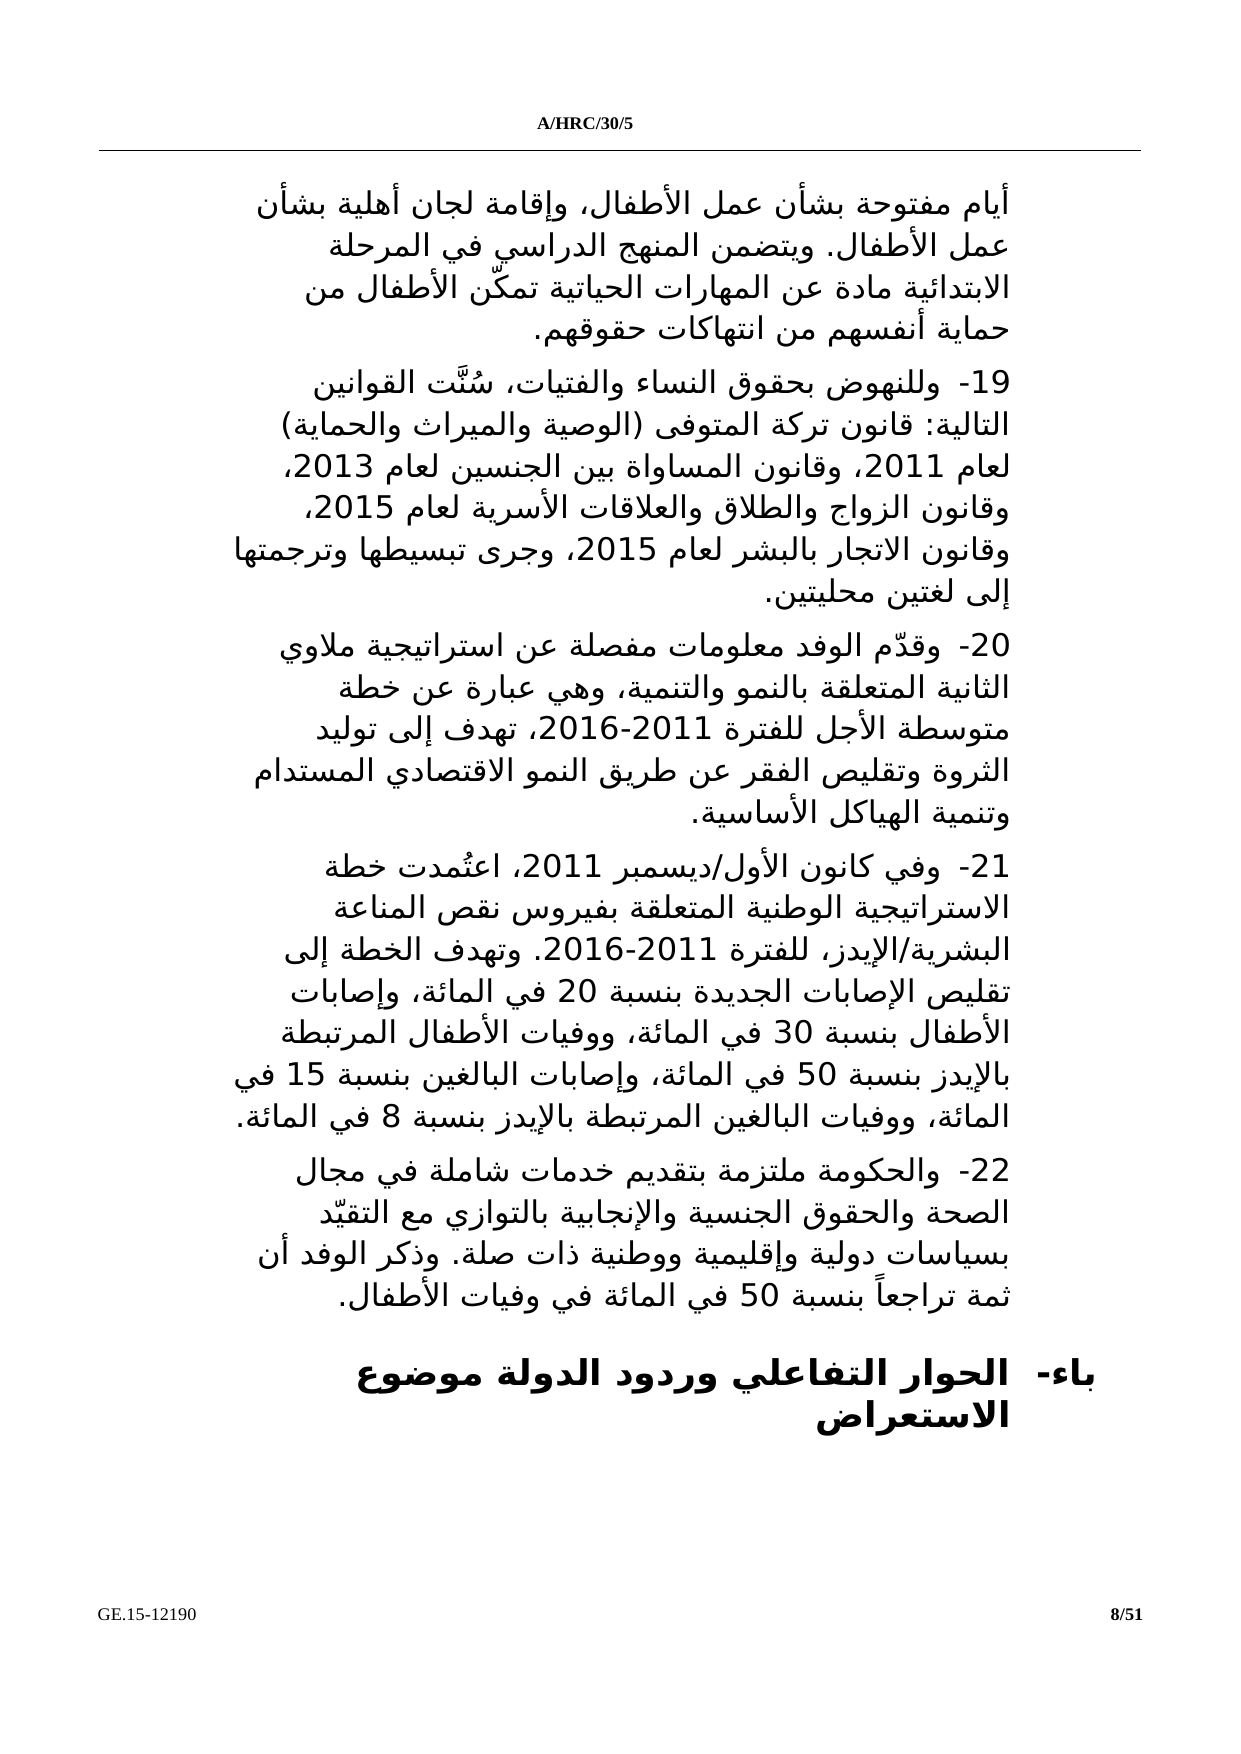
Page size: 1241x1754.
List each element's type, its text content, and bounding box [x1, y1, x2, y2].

text باء- الحوار التفاعلي وردود الدولة موضوع الاستعراض [229, 1352, 1143, 1436]
text 21- وفي كانون الأول/ديسمبر 2011، اعتُمدت خطة الاستراتيجية الوطنية المتعلقة بفيروس نقص المناعة البشرية/الإيدز، للفترة 2011-2016. وتهدف الخطة إلى تقليص الإصابات الجديدة بنسبة 20 في المائة، وإصابات الأطفال بنسبة 30 في المائة، ووفيات الأطفال المرتبطة بالإيدز بنسبة 50 في المائة، وإصابات البالغين بنسبة 15 في المائة، ووفيات البالغين المرتبطة بالإيدز بنسبة 8 في المائة. [229, 844, 1011, 1136]
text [229, 181, 1011, 348]
text 22- والحكومة ملتزمة بتقديم خدمات شاملة في مجال الصحة والحقوق الجنسية والإنجابية بالتوازي مع التقيّد بسياسات دولية وإقليمية ووطنية ذات صلة. وذكر الوفد أن ثمة تراجعاً بنسبة 50 في المائة في وفيات الأطفال. [229, 1148, 1011, 1315]
text 19- وللنهوض بحقوق النساء والفتيات، سُنَّت القوانين التالية: قانون تركة المتوفى (الوصية والميراث والحماية) لعام 2011، وقانون المساواة بين الجنسين لعام 2013، وقانون الزواج والطلاق والعلاقات الأسرية لعام 2015، وقانون الاتجار بالبشر لعام 2015، وجرى تبسيطها وترجمتها إلى لغتين محليتين. [229, 361, 1011, 611]
text 20- وقدّم الوفد معلومات مفصلة عن استراتيجية ملاوي الثانية المتعلقة بالنمو والتنمية، وهي عبارة عن خطة متوسطة الأجل للفترة 2011-2016، تهدف إلى توليد الثروة وتقليص الفقر عن طريق النمو الاقتصادي المستدام وتنمية الهياكل الأساسية. [229, 623, 1011, 831]
